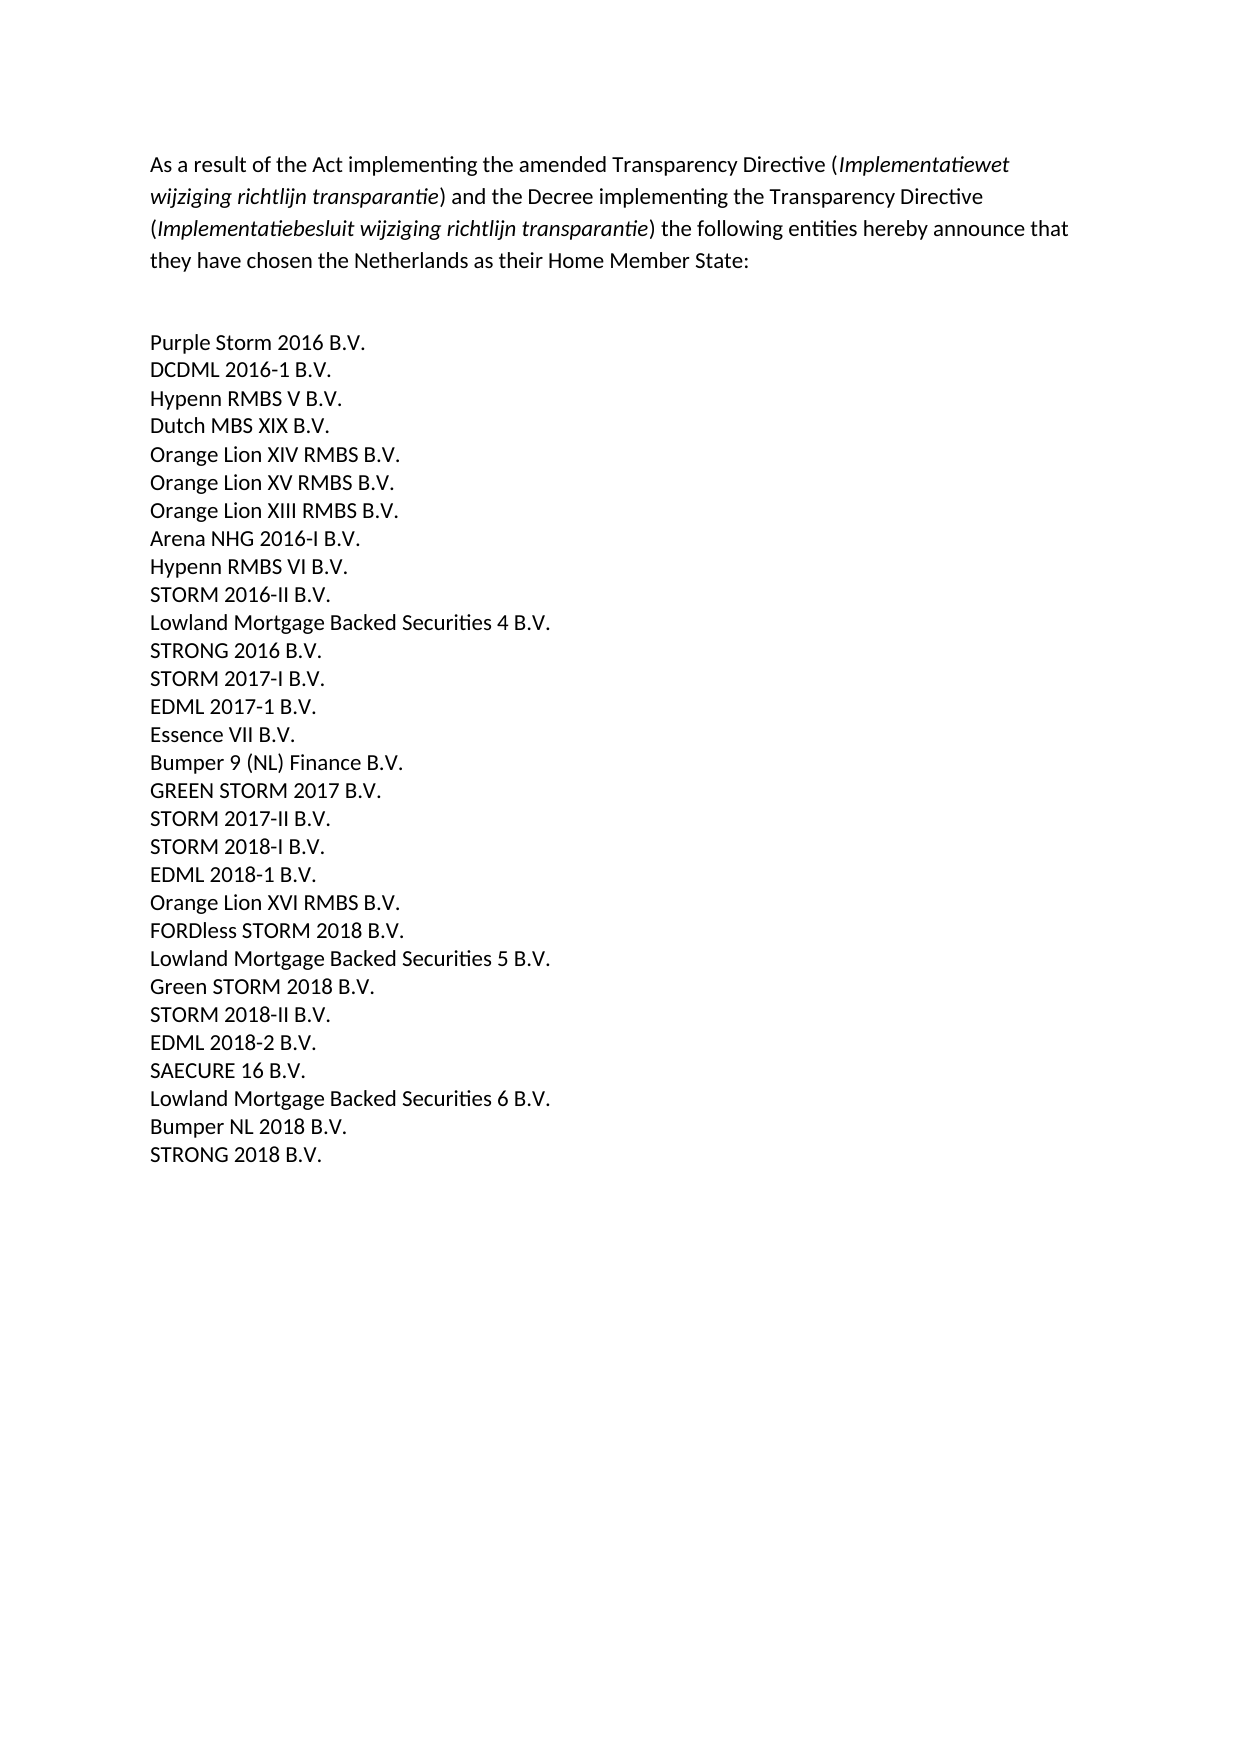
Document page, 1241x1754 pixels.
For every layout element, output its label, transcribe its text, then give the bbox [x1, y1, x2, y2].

text Bumper 9 (NL) Finance B.V. [150, 748, 1090, 776]
text Orange Lion XIII RMBS B.V. [150, 496, 1090, 524]
text Bumper NL 2018 B.V. [150, 1112, 1090, 1140]
text Orange Lion XIV RMBS B.V. [150, 440, 1090, 468]
text Dutch MBS XIX B.V. [150, 412, 1090, 440]
text STORM 2018-II B.V. [150, 1000, 1090, 1028]
text Lowland Mortgage Backed Securities 4 B.V. [150, 608, 1090, 636]
text STRONG 2018 B.V. [150, 1140, 1090, 1168]
text EDML 2018-1 B.V. [150, 860, 1090, 888]
text DCDML 2016-1 B.V. [150, 356, 1090, 384]
text GREEN STORM 2017 B.V. [150, 776, 1090, 804]
text FORDless STORM 2018 B.V. [150, 916, 1090, 944]
text STORM 2017-II B.V. [150, 804, 1090, 832]
text STRONG 2016 B.V. [150, 636, 1090, 664]
text STORM 2018-I B.V. [150, 832, 1090, 860]
text Purple Storm 2016 B.V. [150, 328, 1090, 356]
text Hypenn RMBS VI B.V. [150, 552, 1090, 580]
text SAECURE 16 B.V. [150, 1056, 1090, 1084]
text Lowland Mortgage Backed Securities 5 B.V. [150, 944, 1090, 972]
text STORM 2017-I B.V. [150, 664, 1090, 692]
text Hypenn RMBS V B.V. [150, 384, 1090, 412]
text Orange Lion XV RMBS B.V. [150, 468, 1090, 496]
text Orange Lion XVI RMBS B.V. [150, 888, 1090, 916]
text Green STORM 2018 B.V. [150, 972, 1090, 1000]
text EDML 2018-2 B.V. [150, 1028, 1090, 1056]
text STORM 2016-II B.V. [150, 580, 1090, 608]
text Essence VII B.V. [150, 720, 1090, 748]
text Lowland Mortgage Backed Securities 6 B.V. [150, 1084, 1090, 1112]
text Arena NHG 2016-I B.V. [150, 524, 1090, 552]
text As a result of the Act implementing the amended Transparency Directive (Implementatiewet wijziging richtlijn transparantie) and the Decree implementing the Transparency Directive (Implementatiebesluit wijziging richtlijn transparantie) the following entities hereby announce that they have chosen the Netherlands as their Home Member State: [150, 150, 1090, 274]
text EDML 2017-1 B.V. [150, 692, 1090, 720]
